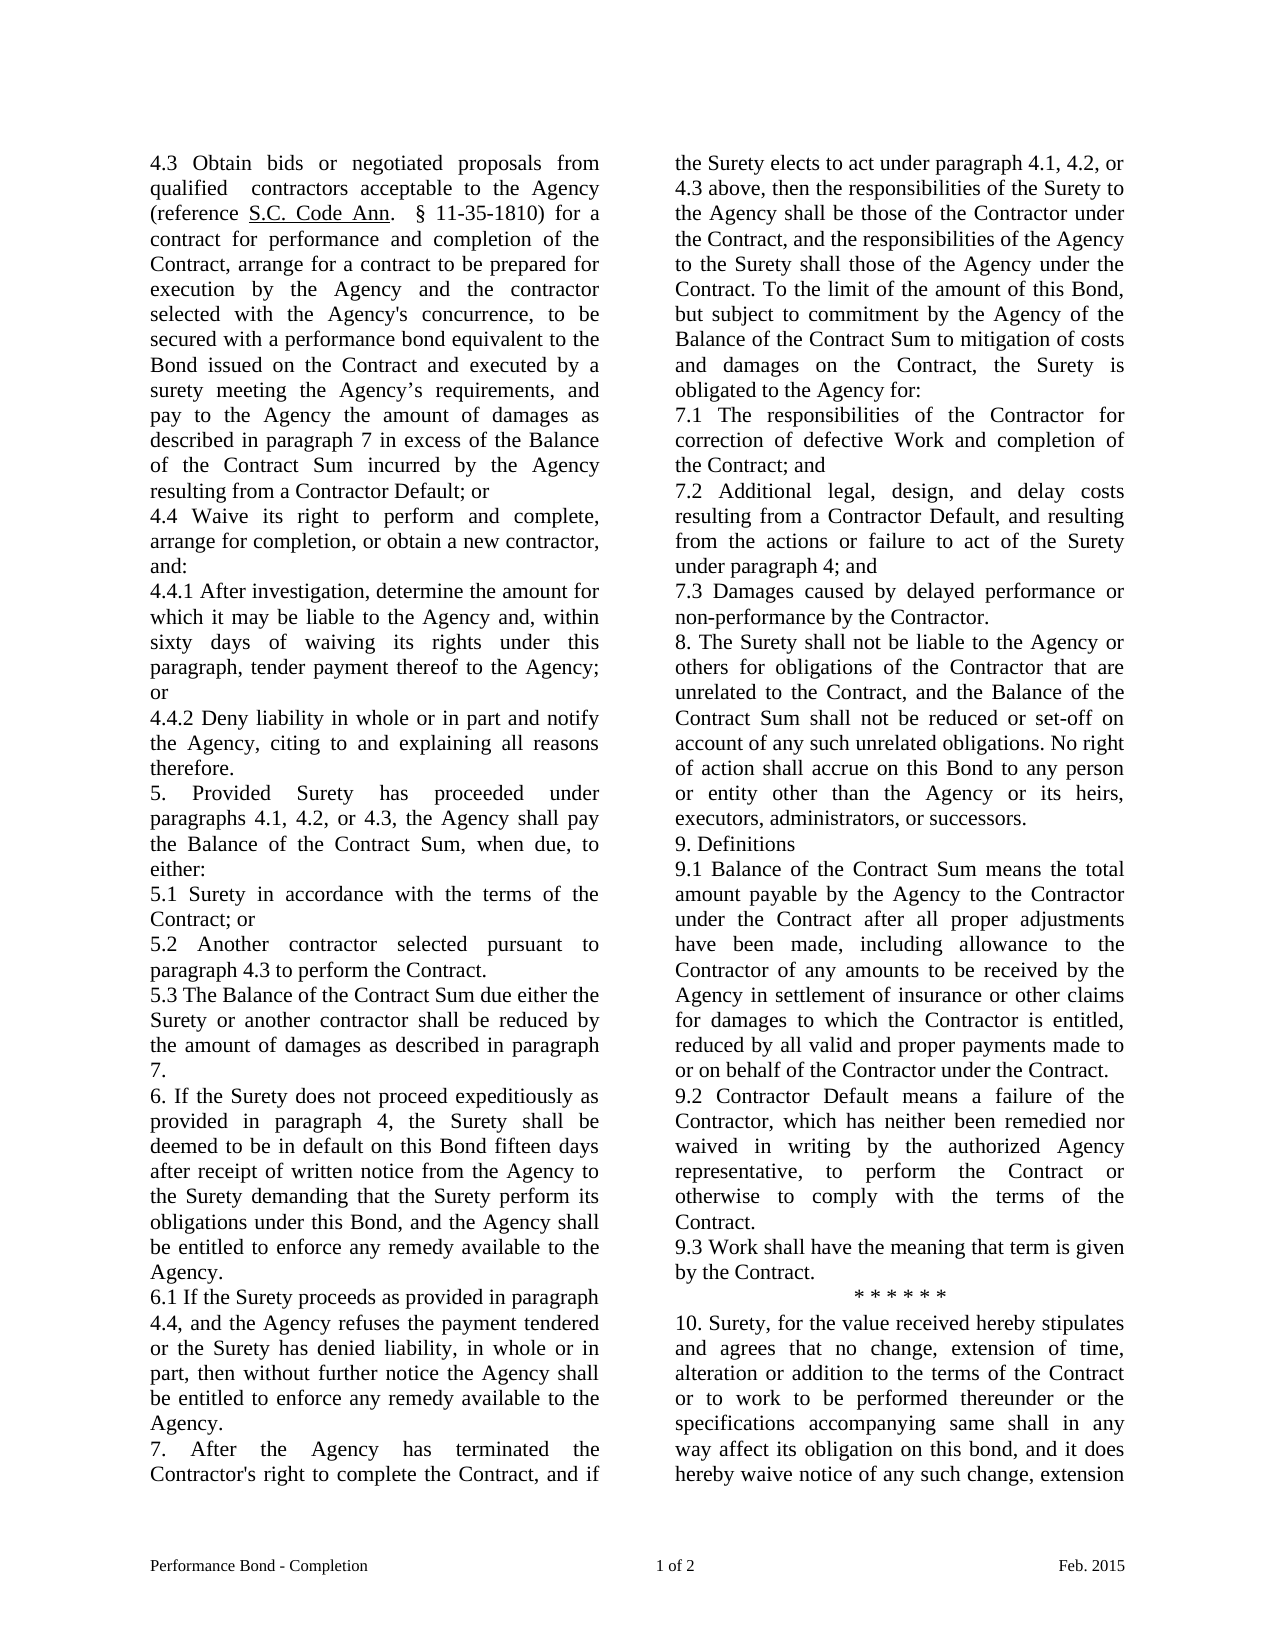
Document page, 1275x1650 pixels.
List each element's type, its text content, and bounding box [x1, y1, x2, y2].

text 7.1 The responsibilities of the Contractor for correction of defective Work and completion of the Contract; and [675, 402, 1125, 478]
text 9.3 Work shall have the meaning that term is given by the Contract. [675, 1234, 1125, 1284]
text 7.2 Additional legal, design, and delay costs resulting from a Contractor Default, and resulting from the actions or failure to act of the Surety under paragraph 4; and [675, 478, 1125, 578]
text 4.3 Obtain bids or negotiated proposals from qualified contractors acceptable to the Agency (reference S.C. Code Ann. § 11-35-1810) for a contract for performance and completion of the Contract, arrange for a contract to be prepared for execution by the Agency and the contractor selected with the Agency's concurrence, to be secured with a performance bond equivalent to the Bond issued on the Contract and executed by a surety meeting the Agency’s requirements, and pay to the Agency the amount of damages as described in paragraph 7 in excess of the Balance of the Contract Sum incurred by the Agency resulting from a Contractor Default; or [150, 150, 600, 503]
text 9.1 Balance of the Contract Sum means the total amount payable by the Agency to the Contractor under the Contract after all proper adjustments have been made, including allowance to the Contractor of any amounts to be received by the Agency in settlement of insurance or other claims for damages to which the Contractor is entitled, reduced by all valid and proper payments made to or on behalf of the Contractor under the Contract. [675, 856, 1125, 1083]
text 9.2 Contractor Default means a failure of the Contractor, which has neither been remedied nor waived in writing by the authorized Agency representative, to perform the Contract or otherwise to comply with the terms of the Contract. [675, 1083, 1125, 1234]
text 7.3 Damages caused by delayed performance or non-performance by the Contractor. [675, 578, 1125, 629]
text 4.4.2 Deny liability in whole or in part and notify the Agency, citing to and explaining all reasons therefore. [150, 704, 600, 780]
text 4.4.1 After investigation, determine the amount for which it may be liable to the Agency and, within sixty days of waiving its rights under this paragraph, tender payment thereof to the Agency; or [150, 578, 600, 704]
text 5. Provided Surety has proceeded under paragraphs 4.1, 4.2, or 4.3, the Agency shall pay the Balance of the Contract Sum, when due, to either: [150, 780, 600, 881]
text 6.1 If the Surety proceeds as provided in paragraph 4.4, and the Agency refuses the payment tendered or the Surety has denied liability, in whole or in part, then without further notice the Agency shall be entitled to enforce any remedy available to the Agency. [150, 1284, 600, 1436]
text 9. Definitions [675, 831, 1125, 856]
text 7. After the Agency has terminated the Contractor's right to complete the Contract, and if the Surety elects to act under paragraph 4.1, 4.2, or 4.3 above, then the responsibilities of the Surety to the Agency shall be those of the Contractor under the Contract, and the responsibilities of the Agency to the Surety shall those of the Agency under the Contract. To the limit of the amount of this Bond, but subject to commitment by the Agency of the Balance of the Contract Sum to mitigation of costs and damages on the Contract, the Surety is obligated to the Agency for: [675, 150, 1125, 402]
text 4.4 Waive its right to perform and complete, arrange for completion, or obtain a new contractor, and: [150, 503, 600, 578]
text 5.3 The Balance of the Contract Sum due either the Surety or another contractor shall be reduced by the amount of damages as described in paragraph 7. [150, 982, 600, 1083]
text * * * * * * [675, 1284, 1125, 1309]
text 6. If the Surety does not proceed expeditiously as provided in paragraph 4, the Surety shall be deemed to be in default on this Bond fifteen days after receipt of written notice from the Agency to the Surety demanding that the Surety perform its obligations under this Bond, and the Agency shall be entitled to enforce any remedy available to the Agency. [150, 1083, 600, 1284]
text 8. The Surety shall not be liable to the Agency or others for obligations of the Contractor that are unrelated to the Contract, and the Balance of the Contract Sum shall not be reduced or set-off on account of any such unrelated obligations. No right of action shall accrue on this Bond to any person or entity other than the Agency or its heirs, executors, administrators, or successors. [675, 629, 1125, 831]
text 5.1 Surety in accordance with the terms of the Contract; or [150, 881, 600, 931]
text 5.2 Another contractor selected pursuant to paragraph 4.3 to perform the Contract. [150, 931, 600, 982]
